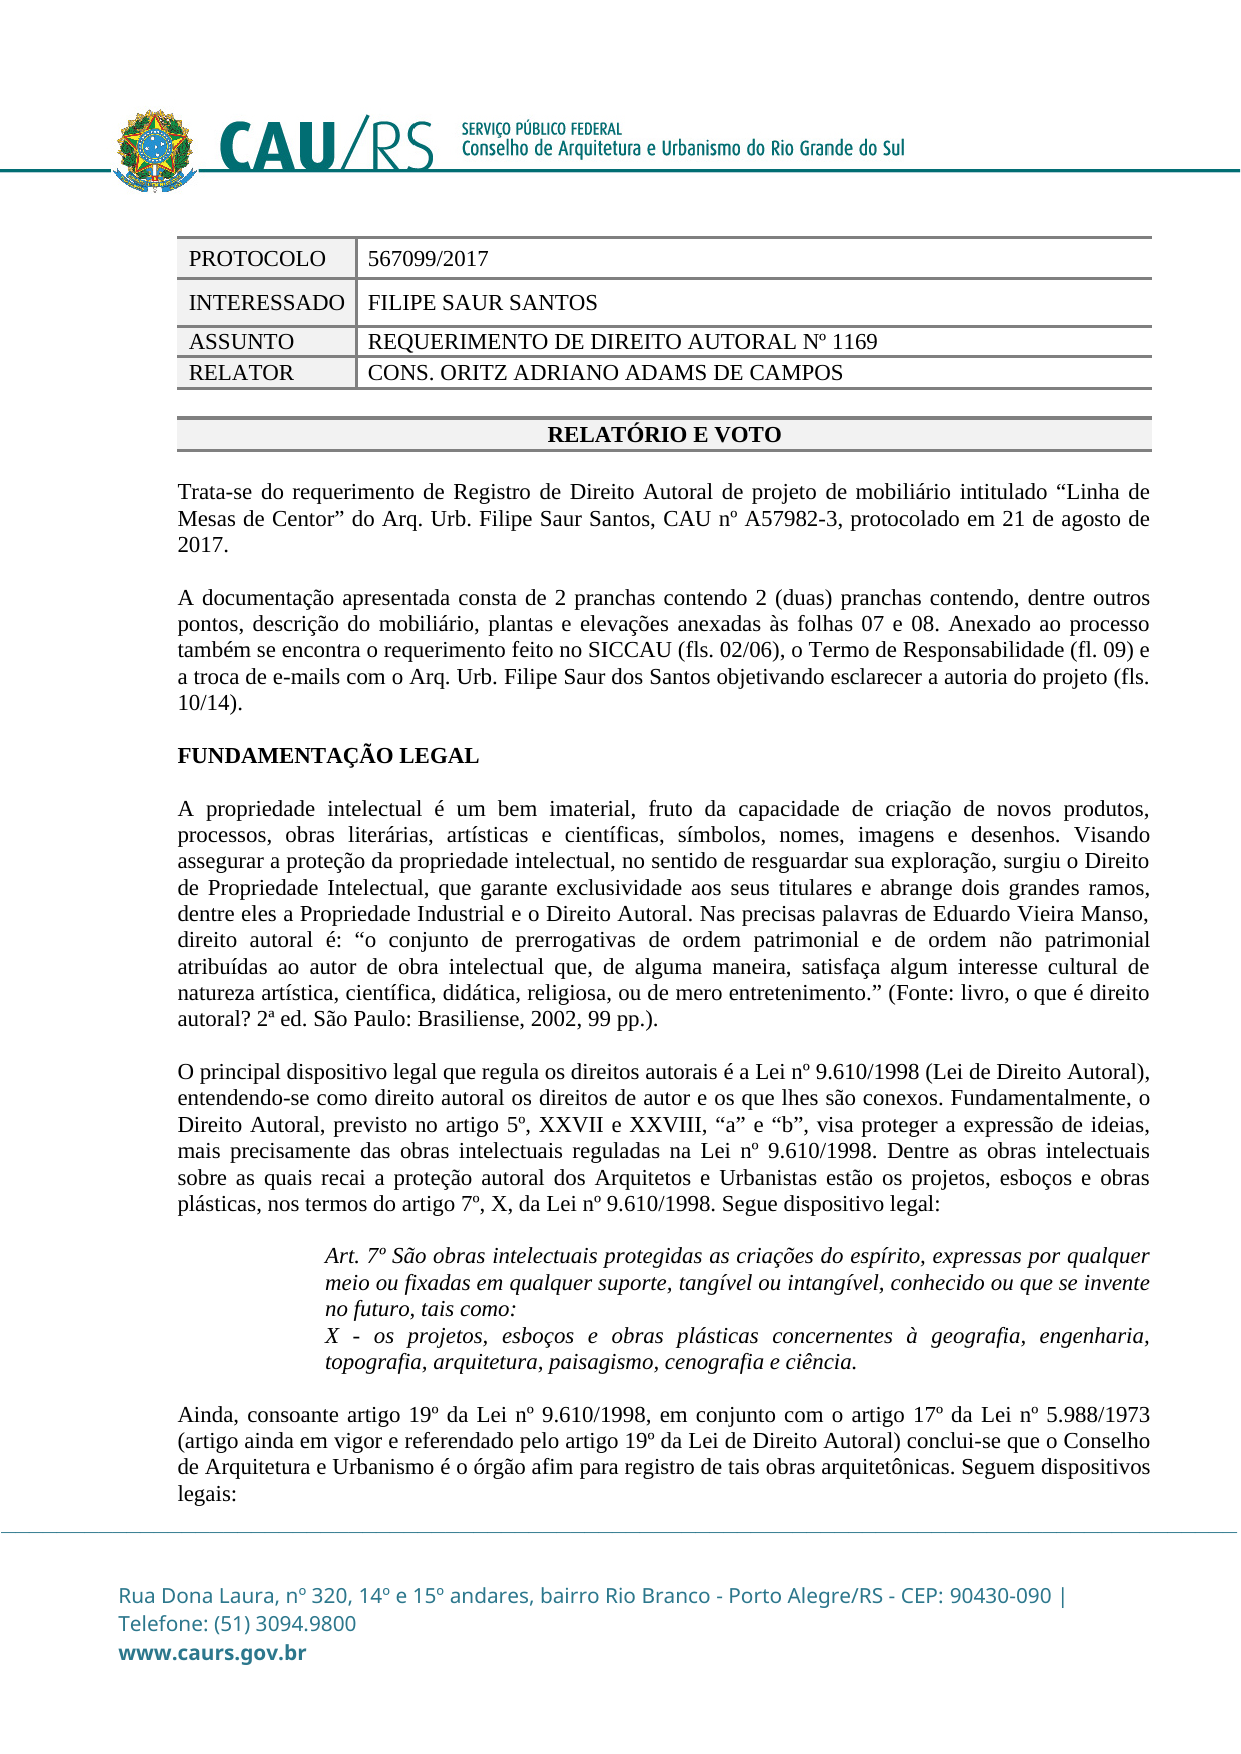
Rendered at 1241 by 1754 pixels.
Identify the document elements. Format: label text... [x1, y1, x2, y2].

table_header 567099/2017 [358, 239, 1152, 277]
table_cell CONS. ORITZ ADRIANO ADAMS DE CAMPOS [358, 358, 1152, 387]
text A propriedade intelectual é um bem imaterial, fruto da capacidade de criação de novos produtos, processos, obras literárias, artísticas e científicas, símbolos, nomes, imagens e desenhos. Visando assegurar a proteção da propriedade intelectual, no sentido de resguardar sua exploração, surgiu o Direito de Propriedade Intelectual, que garante exclusividade aos seus titulares e abrange dois grandes ramos, dentre eles a Propriedade Industrial e o Direito Autoral. Nas precisas palavras de Eduardo Vieira Manso, direito autoral é: “o conjunto de prerrogativas de ordem patrimonial e de ordem não patrimonial atribuídas ao autor de obra intelectual que, de alguma maneira, satisfaça algum interesse cultural de natureza artística, científica, didática, religiosa, ou de mero entretenimento.” (Fonte: livro, o que é direito autoral? 2ª ed. São Paulo: Brasiliense, 2002, 99 pp.). [177, 794, 1152, 1032]
text Ainda, consoante artigo 19º da Lei nº 9.610/1998, em conjunto com o artigo 17º da Lei nº 5.988/1973 (artigo ainda em vigor e referendado pelo artigo 19º da Lei de Direito Autoral) conclui-se que o Conselho de Arquitetura e Urbanismo é o órgão afim para registro de tais obras arquitetônicas. Seguem dispositivos legais: [177, 1401, 1152, 1506]
picture [0, 43, 1241, 203]
text Trata-se do requerimento de Registro de Direito Autoral de projeto de mobiliário intitulado “Linha de Mesas de Centor” do Arq. Urb. Filipe Saur Santos, CAU nº A57982-3, protocolado em 21 de agosto de 2017. [177, 478, 1152, 557]
text Art. 7º São obras intelectuais protegidas as criações do espírito, expressas por qualquer meio ou fixadas em qualquer suporte, tangível ou intangível, conhecido ou que se invente no futuro, tais como: [325, 1243, 1152, 1322]
table_cell INTERESSADO [177, 280, 355, 325]
table_cell RELATOR [177, 358, 355, 387]
table_cell ASSUNTO [177, 328, 355, 355]
table_cell FILIPE SAUR SANTOS [358, 280, 1152, 325]
text FUNDAMENTAÇÃO LEGAL [177, 742, 1152, 768]
text A documentação apresentada consta de 2 pranchas contendo 2 (duas) pranchas contendo, dentre outros pontos, descrição do mobiliário, plantas e elevações anexadas às folhas 07 e 08. Anexado ao processo também se encontra o requerimento feito no SICCAU (fls. 02/06), o Termo de Responsabilidade (fl. 09) e a troca de e-mails com o Arq. Urb. Filipe Saur dos Santos objetivando esclarecer a autoria do projeto (fls. 10/14). [177, 584, 1152, 716]
text O principal dispositivo legal que regula os direitos autorais é a Lei nº 9.610/1998 (Lei de Direito Autoral), entendendo-se como direito autoral os direitos de autor e os que lhes são conexos. Fundamentalmente, o Direito Autoral, previsto no artigo 5º, XXVII e XXVIII, “a” e “b”, visa proteger a expressão de ideias, mais precisamente das obras intelectuais reguladas na Lei nº 9.610/1998. Dentre as obras intelectuais sobre as quais recai a proteção autoral dos Arquitetos e Urbanistas estão os projetos, esboços e obras plásticas, nos termos do artigo 7º, X, da Lei nº 9.610/1998. Segue dispositivo legal: [177, 1058, 1152, 1216]
table_cell REQUERIMENTO DE DIREITO AUTORAL Nº 1169 [358, 328, 1152, 355]
table_header RELATÓRIO E VOTO [177, 420, 1152, 449]
table_header PROTOCOLO [177, 239, 355, 277]
text X - os projetos, esboços e obras plásticas concernentes à geografia, engenharia, topografia, arquitetura, paisagismo, cenografia e ciência. [325, 1322, 1152, 1374]
